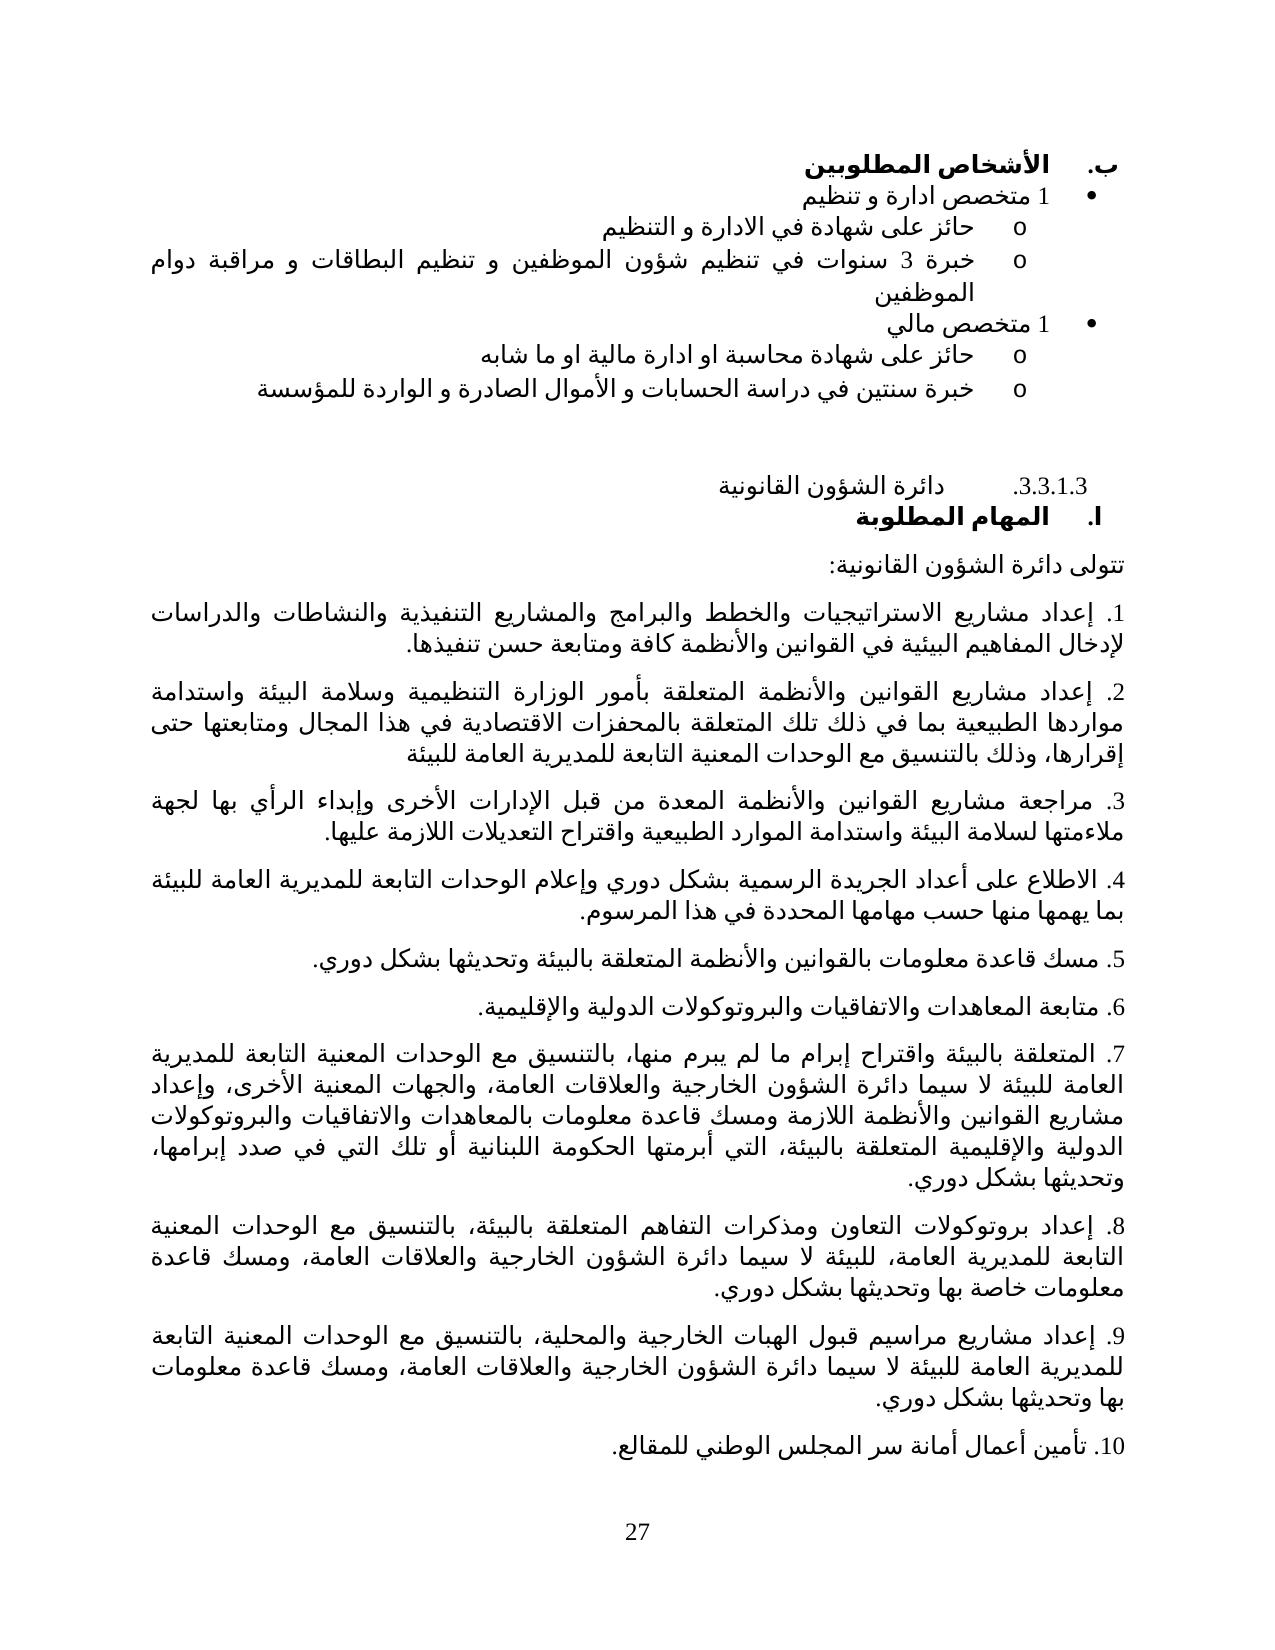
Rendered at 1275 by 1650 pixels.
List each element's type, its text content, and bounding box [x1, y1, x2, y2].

text 1. إعداد مشاريع الاستراتيجيات والخطط والبرامج والمشاريع التنفيذية والنشاطات والدراسات لإدخال المفاهيم البيئية في القوانين والأنظمة كافة ومتابعة حسن تنفيذها. [150, 598, 1125, 658]
list المهام المطلوبة [150, 502, 1087, 531]
text 2. إعداد مشاريع القوانين والأنظمة المتعلقة بأمور الوزارة التنظيمية وسلامة البيئة واستدامة مواردها الطبيعية بما في ذلك تلك المتعلقة بالمحفزات الاقتصادية في هذا المجال ومتابعتها حتى إقرارها، وذلك بالتنسيق مع الوحدات المعنية التابعة للمديرية العامة للبيئة [150, 677, 1125, 767]
text 9. إعداد مشاريع مراسيم قبول الهبات الخارجية والمحلية، بالتنسيق مع الوحدات المعنية التابعة للمديرية العامة للبيئة لا سيما دائرة الشؤون الخارجية والعلاقات العامة، ومسك قاعدة معلومات بها وتحديثها بشكل دوري. [150, 1321, 1125, 1412]
text 4. الاطلاع على أعداد الجريدة الرسمية بشكل دوري وإعلام الوحدات التابعة للمديرية العامة للبيئة بما يهمها منها حسب مهامها المحددة في هذا المرسوم. [150, 865, 1125, 925]
list دائرة الشؤون القانونية [150, 471, 1012, 500]
list خبرة 3 سنوات في تنظيم شؤون الموظفين و تنظيم البطاقات و مراقبة دوام الموظفين [150, 245, 1012, 307]
text 10. تأمين أعمال أمانة سر المجلس الوطني للمقالع. [150, 1431, 1125, 1459]
text 6. متابعة المعاهدات والاتفاقيات والبروتوكولات الدولية والإقليمية. [150, 992, 1125, 1020]
list الأشخاص المطلوبين [150, 150, 1087, 179]
list 1 متخصص ادارة و تنظيم [150, 181, 1087, 210]
list 1 متخصص مالي [150, 309, 1087, 338]
text تتولى دائرة الشؤون القانونية: [150, 550, 1125, 579]
text 8. إعداد بروتوكولات التعاون ومذكرات التفاهم المتعلقة بالبيئة، بالتنسيق مع الوحدات المعنية التابعة للمديرية العامة، للبيئة لا سيما دائرة الشؤون الخارجية والعلاقات العامة، ومسك قاعدة معلومات خاصة بها وتحديثها بشكل دوري. [150, 1211, 1125, 1302]
text 7. المتعلقة بالبيئة واقتراح إبرام ما لم يبرم منها، بالتنسيق مع الوحدات المعنية التابعة للمديرية العامة للبيئة لا سيما دائرة الشؤون الخارجية والعلاقات العامة، والجهات المعنية الأخرى، وإعداد مشاريع القوانين والأنظمة اللازمة ومسك قاعدة معلومات بالمعاهدات والاتفاقيات والبروتوكولات الدولية والإقليمية المتعلقة بالبيئة، التي أبرمتها الحكومة اللبنانية أو تلك التي في صدد إبرامها، وتحديثها بشكل دوري. [150, 1039, 1125, 1192]
list خبرة سنتين في دراسة الحسابات و الأموال الصادرة و الواردة للمؤسسة [150, 374, 1012, 404]
text 3. مراجعة مشاريع القوانين والأنظمة المعدة من قبل الإدارات الأخرى وإبداء الرأي بها لجهة ملاءمتها لسلامة البيئة واستدامة الموارد الطبيعية واقتراح التعديلات اللازمة عليها. [150, 786, 1125, 846]
list حائز على شهادة في الادارة و التنظيم [150, 212, 1012, 243]
text 5. مسك قاعدة معلومات بالقوانين والأنظمة المتعلقة بالبيئة وتحديثها بشكل دوري. [150, 944, 1125, 973]
list حائز على شهادة محاسبة او ادارة مالية او ما شابه [150, 341, 1012, 371]
